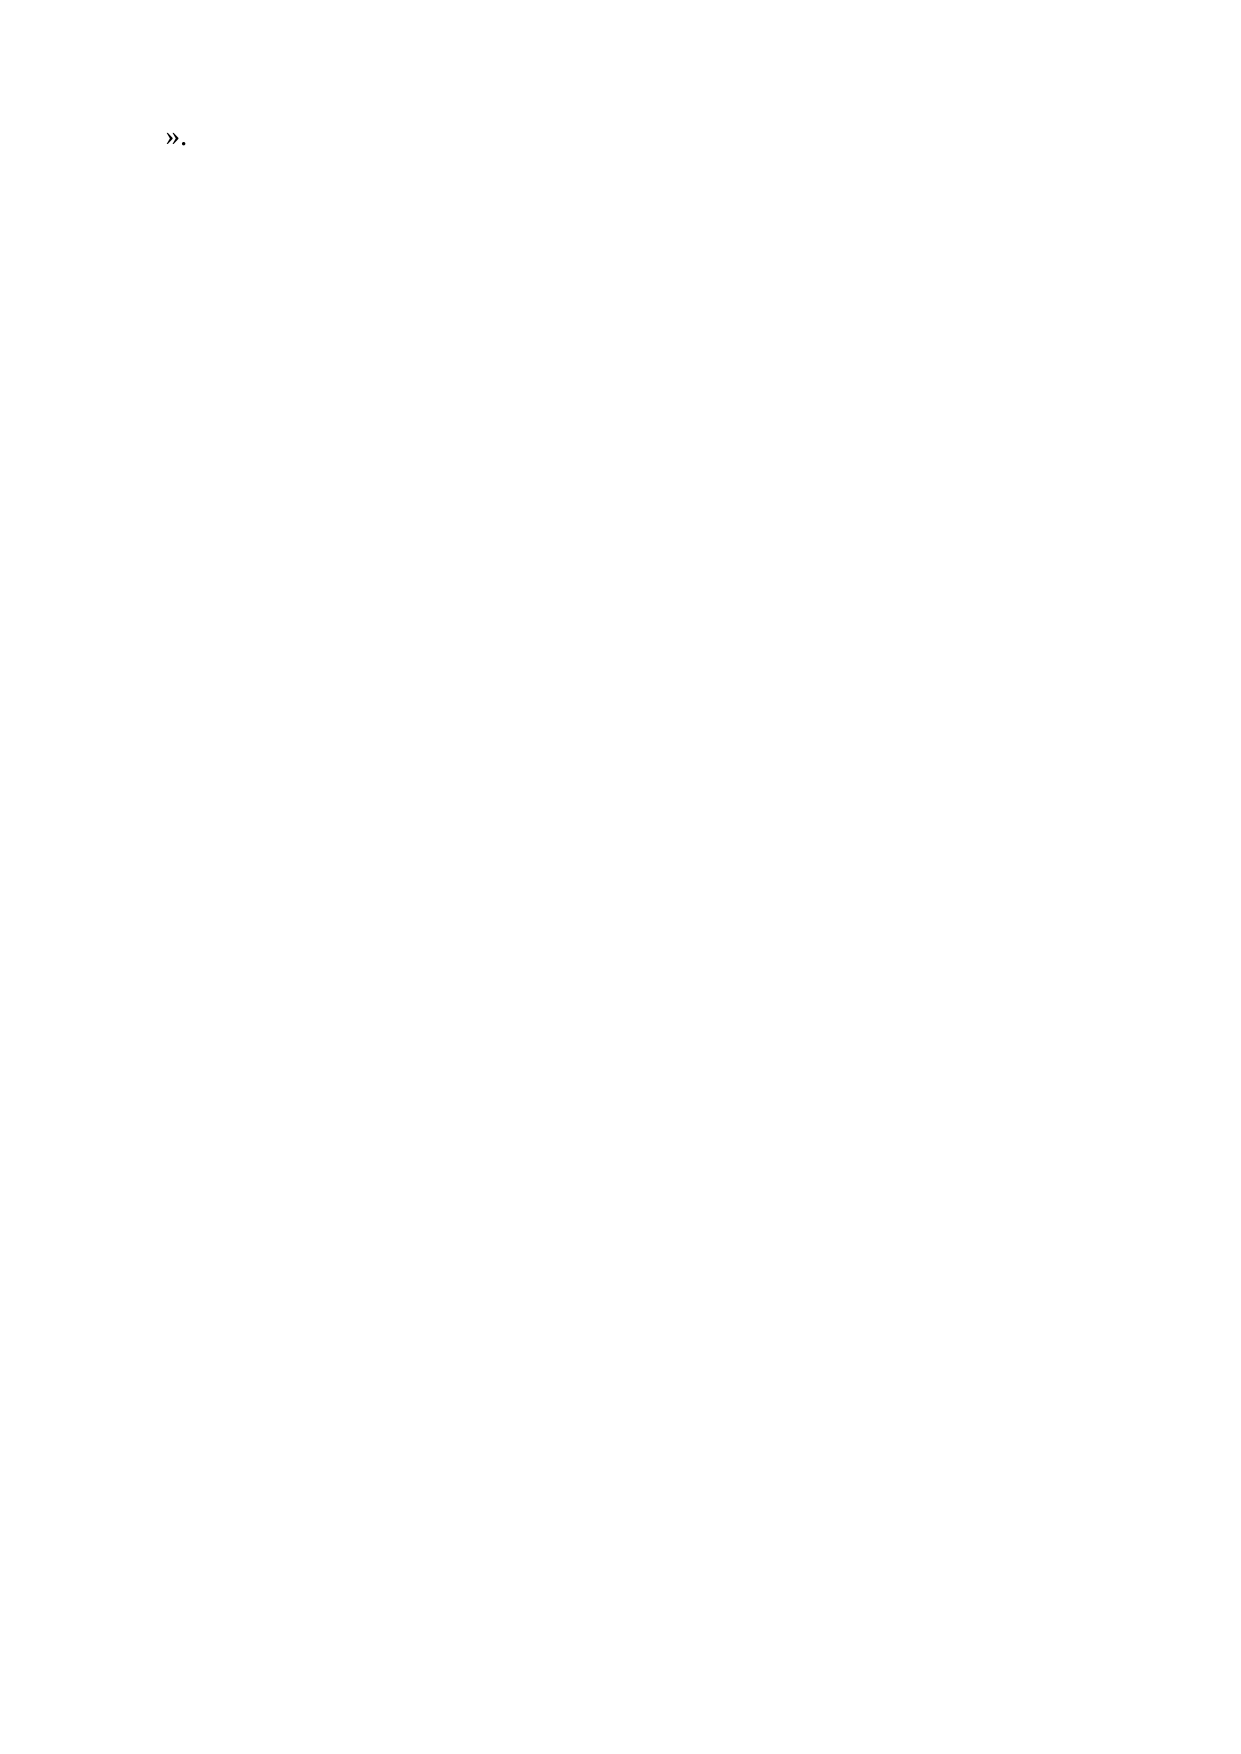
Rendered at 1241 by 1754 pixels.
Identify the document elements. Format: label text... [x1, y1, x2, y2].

text ». [165, 118, 1181, 152]
